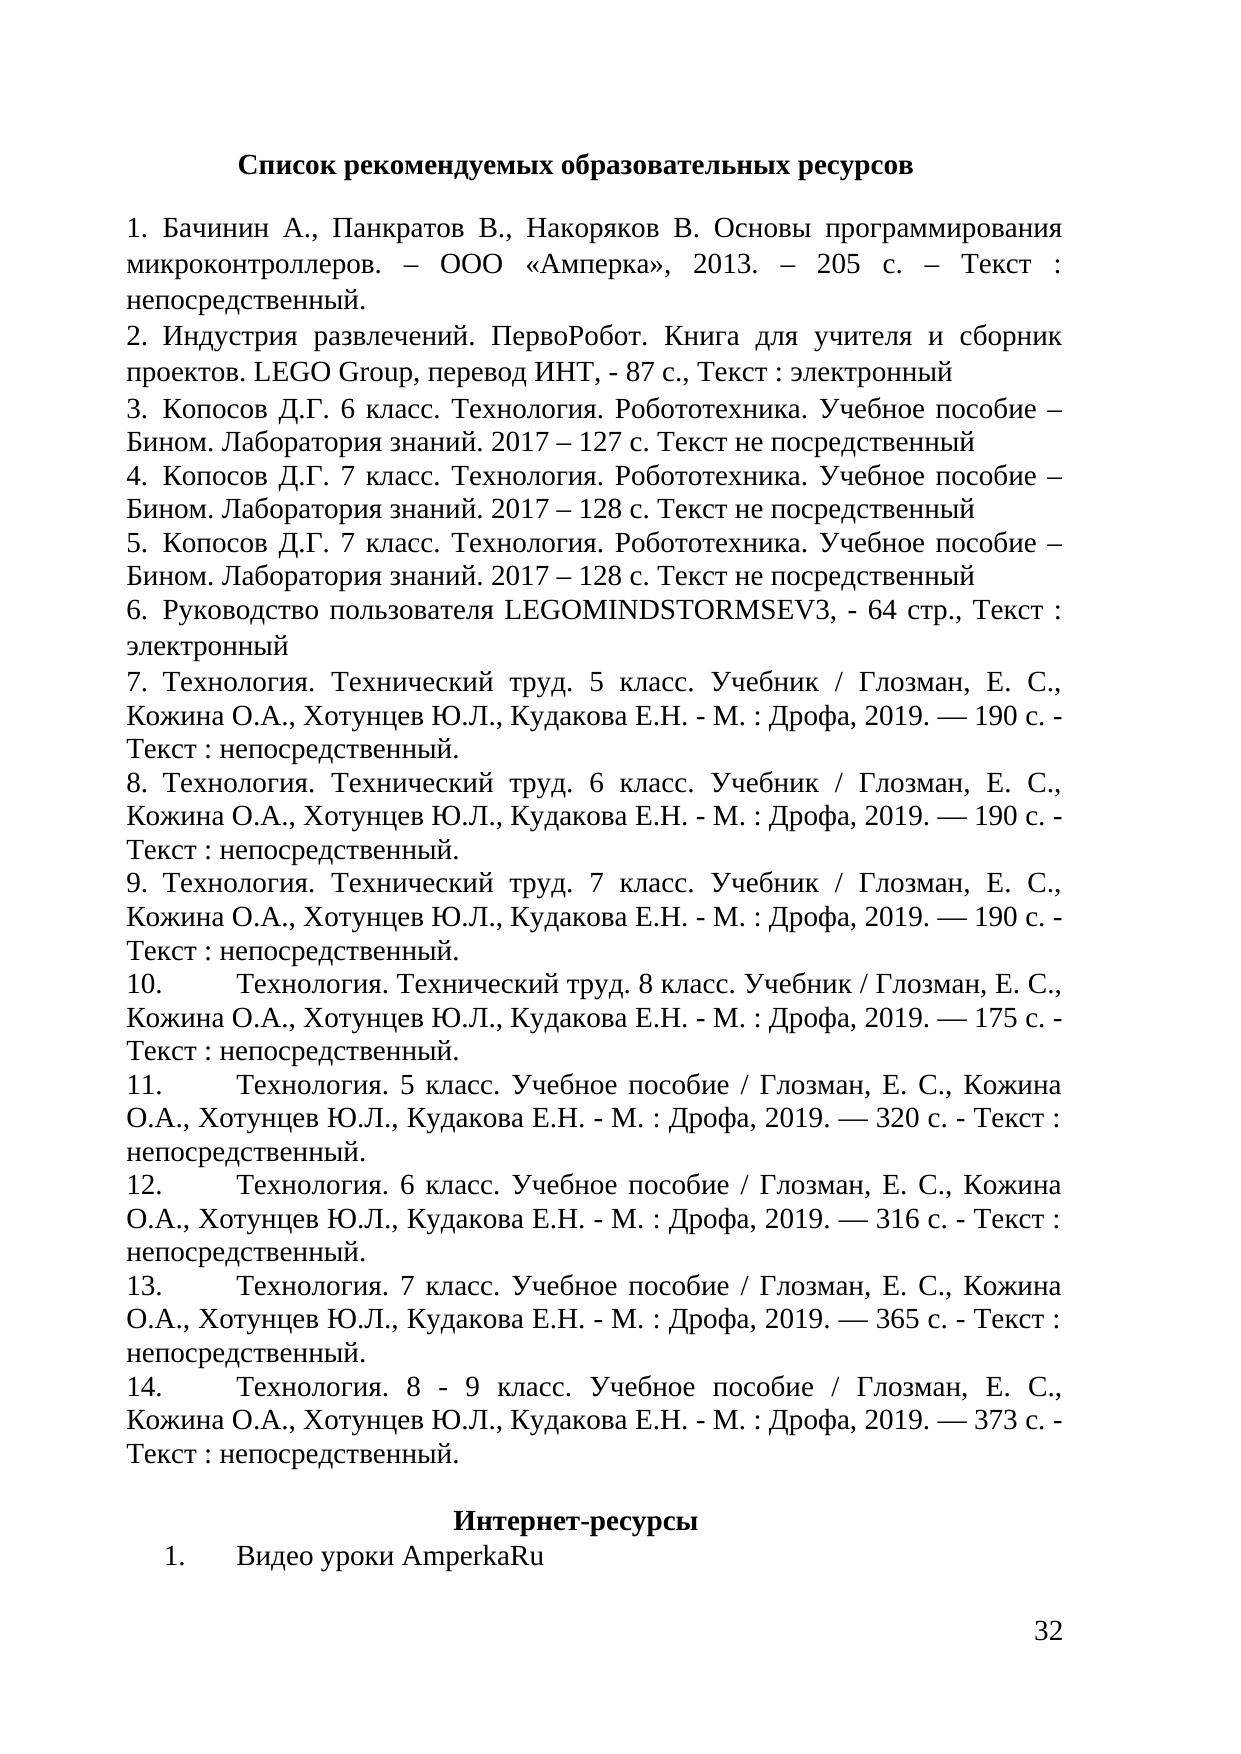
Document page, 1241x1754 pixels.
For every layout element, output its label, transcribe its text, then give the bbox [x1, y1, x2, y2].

text Список рекомендуемых образовательных ресурсов [88, 147, 1063, 181]
list Технология. 5 класс. Учебное пособие / Глозман, Е. С., Кожина О.А., Хотунцев Ю.Л., Кудакова Е.Н. - М. : Дрофа, 2019. — 320 с. - Текст : непосредственный. [126, 1067, 1063, 1167]
list Технология. 6 класс. Учебное пособие / Глозман, Е. С., Кожина О.А., Хотунцев Ю.Л., Кудакова Е.Н. - М. : Дрофа, 2019. — 316 с. - Текст : непосредственный. [126, 1167, 1063, 1268]
text Интернет-ресурсы [88, 1503, 1063, 1536]
list Руководство пользователя LEGOMINDSTORMSEV3, - 64 стр., Текст : электронный [126, 592, 1063, 662]
list Копосов Д.Г. 7 класс. Технология. Робототехника. Учебное пособие – Бином. Лаборатория знаний. 2017 – 128 с. Текст не посредственный [126, 458, 1063, 525]
list Технология. Технический труд. 6 класс. Учебник / Глозман, Е. С., Кожина О.А., Хотунцев Ю.Л., Кудакова Е.Н. - М. : Дрофа, 2019. — 190 с. - Текст : непосредственный. [126, 765, 1063, 866]
list Бачинин А., Панкратов В., Накоряков В. Основы программирования микроконтроллеров. – ООО «Амперка», 2013. – 205 с. – Текст : непосредственный. [126, 210, 1063, 316]
list Копосов Д.Г. 7 класс. Технология. Робототехника. Учебное пособие – Бином. Лаборатория знаний. 2017 – 128 с. Текст не посредственный [126, 525, 1063, 592]
list Технология. 7 класс. Учебное пособие / Глозман, Е. С., Кожина О.А., Хотунцев Ю.Л., Кудакова Е.Н. - М. : Дрофа, 2019. — 365 с. - Текст : непосредственный. [126, 1268, 1063, 1369]
list Технология. Технический труд. 8 класс. Учебник / Глозман, Е. С., Кожина О.А., Хотунцев Ю.Л., Кудакова Е.Н. - М. : Дрофа, 2019. — 175 с. - Текст : непосредственный. [126, 966, 1063, 1067]
list Индустрия развлечений. ПервоРобот. Книга для учителя и сборник проектов. LEGO Group, перевод ИНТ, - 87 с., Текст : электронный [126, 318, 1063, 388]
list Технология. Технический труд. 5 класс. Учебник / Глозман, Е. С., Кожина О.А., Хотунцев Ю.Л., Кудакова Е.Н. - М. : Дрофа, 2019. — 190 с. - Текст : непосредственный. [126, 664, 1063, 765]
list Копосов Д.Г. 6 класс. Технология. Робототехника. Учебное пособие – Бином. Лаборатория знаний. 2017 – 127 с. Текст не посредственный [126, 391, 1063, 458]
list Технология. 8 - 9 класс. Учебное пособие / Глозман, Е. С., Кожина О.А., Хотунцев Ю.Л., Кудакова Е.Н. - М. : Дрофа, 2019. — 373 с. - Текст : непосредственный. [126, 1369, 1063, 1469]
list Видео уроки AmperkaRu [163, 1538, 1063, 1571]
list Технология. Технический труд. 7 класс. Учебник / Глозман, Е. С., Кожина О.А., Хотунцев Ю.Л., Кудакова Е.Н. - М. : Дрофа, 2019. — 190 с. - Текст : непосредственный. [126, 866, 1063, 966]
